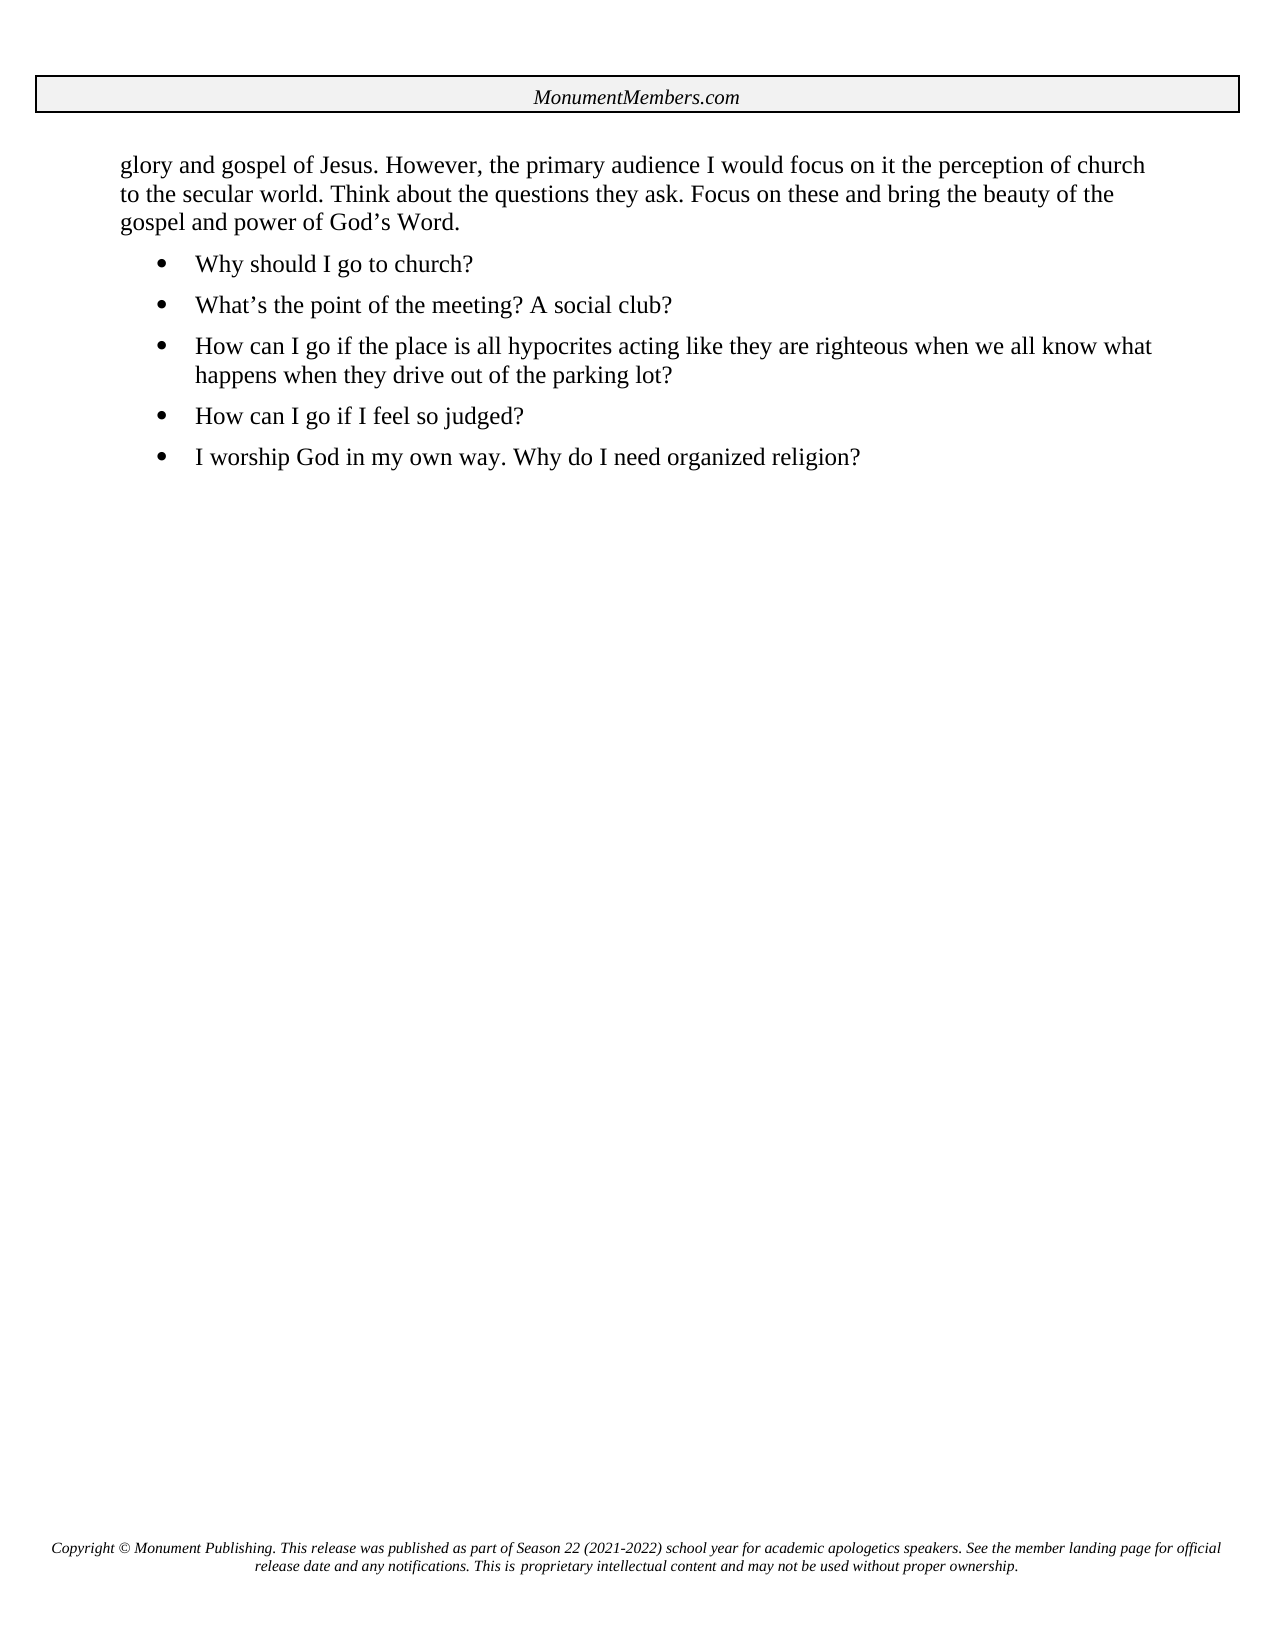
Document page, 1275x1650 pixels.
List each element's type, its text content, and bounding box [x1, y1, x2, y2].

list I worship God in my own way. Why do I need organized religion? [157, 442, 1155, 471]
list Why should I go to church? [157, 249, 1155, 277]
list How can I go if I feel so judged? [157, 401, 1155, 430]
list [120, 150, 1155, 236]
list How can I go if the place is all hypocrites acting like they are righteous when we all know what happens when they drive out of the parking lot? [157, 331, 1155, 389]
list What’s the point of the meeting? A social club? [157, 290, 1155, 319]
